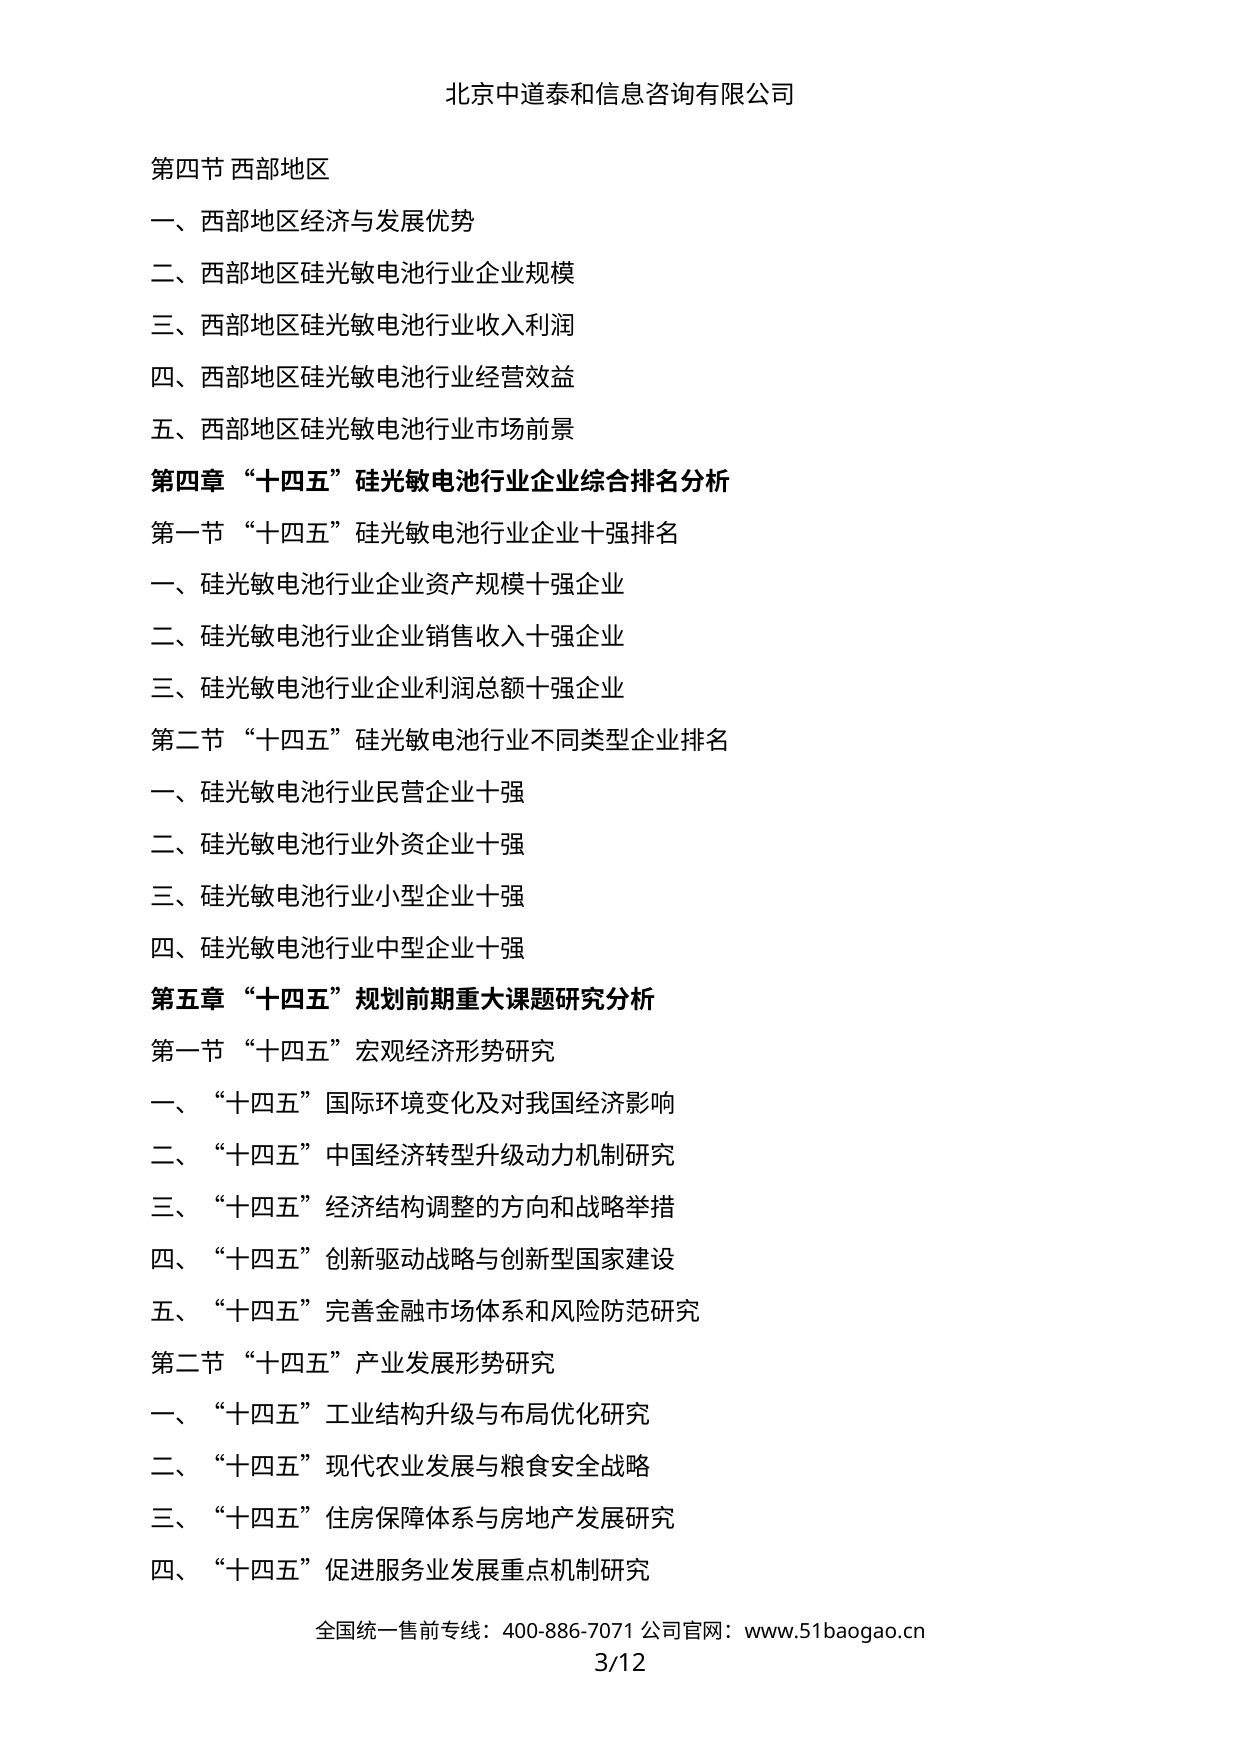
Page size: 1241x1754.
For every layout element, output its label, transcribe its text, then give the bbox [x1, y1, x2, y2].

text 五、“十四五”完善金融市场体系和风险防范研究 [150, 1291, 1090, 1327]
text 第四节 西部地区 [150, 150, 1090, 186]
text 第二节 “十四五”硅光敏电池行业不同类型企业排名 [150, 721, 1090, 757]
text 二、硅光敏电池行业外资企业十强 [150, 824, 1090, 861]
text 四、“十四五”促进服务业发展重点机制研究 [150, 1551, 1090, 1587]
text 三、“十四五”住房保障体系与房地产发展研究 [150, 1499, 1090, 1535]
text 第四章 “十四五”硅光敏电池行业企业综合排名分析 [150, 461, 1090, 497]
text 一、硅光敏电池行业民营企业十强 [150, 772, 1090, 809]
text 四、西部地区硅光敏电池行业经营效益 [150, 357, 1090, 394]
text 二、西部地区硅光敏电池行业企业规模 [150, 254, 1090, 290]
text 四、“十四五”创新驱动战略与创新型国家建设 [150, 1239, 1090, 1276]
text 五、西部地区硅光敏电池行业市场前景 [150, 409, 1090, 446]
text 三、硅光敏电池行业小型企业十强 [150, 876, 1090, 912]
text 一、“十四五”国际环境变化及对我国经济影响 [150, 1084, 1090, 1120]
text 一、“十四五”工业结构升级与布局优化研究 [150, 1395, 1090, 1431]
text 二、硅光敏电池行业企业销售收入十强企业 [150, 617, 1090, 653]
text 第五章 “十四五”规划前期重大课题研究分析 [150, 980, 1090, 1016]
text 四、硅光敏电池行业中型企业十强 [150, 928, 1090, 964]
text 第二节 “十四五”产业发展形势研究 [150, 1343, 1090, 1379]
text 一、硅光敏电池行业企业资产规模十强企业 [150, 565, 1090, 601]
text 三、西部地区硅光敏电池行业收入利润 [150, 306, 1090, 342]
text 二、“十四五”现代农业发展与粮食安全战略 [150, 1447, 1090, 1483]
text 三、“十四五”经济结构调整的方向和战略举措 [150, 1187, 1090, 1224]
text 三、硅光敏电池行业企业利润总额十强企业 [150, 669, 1090, 705]
text 二、“十四五”中国经济转型升级动力机制研究 [150, 1136, 1090, 1172]
text 第一节 “十四五”宏观经济形势研究 [150, 1032, 1090, 1068]
text 一、西部地区经济与发展优势 [150, 202, 1090, 238]
text 第一节 “十四五”硅光敏电池行业企业十强排名 [150, 513, 1090, 549]
